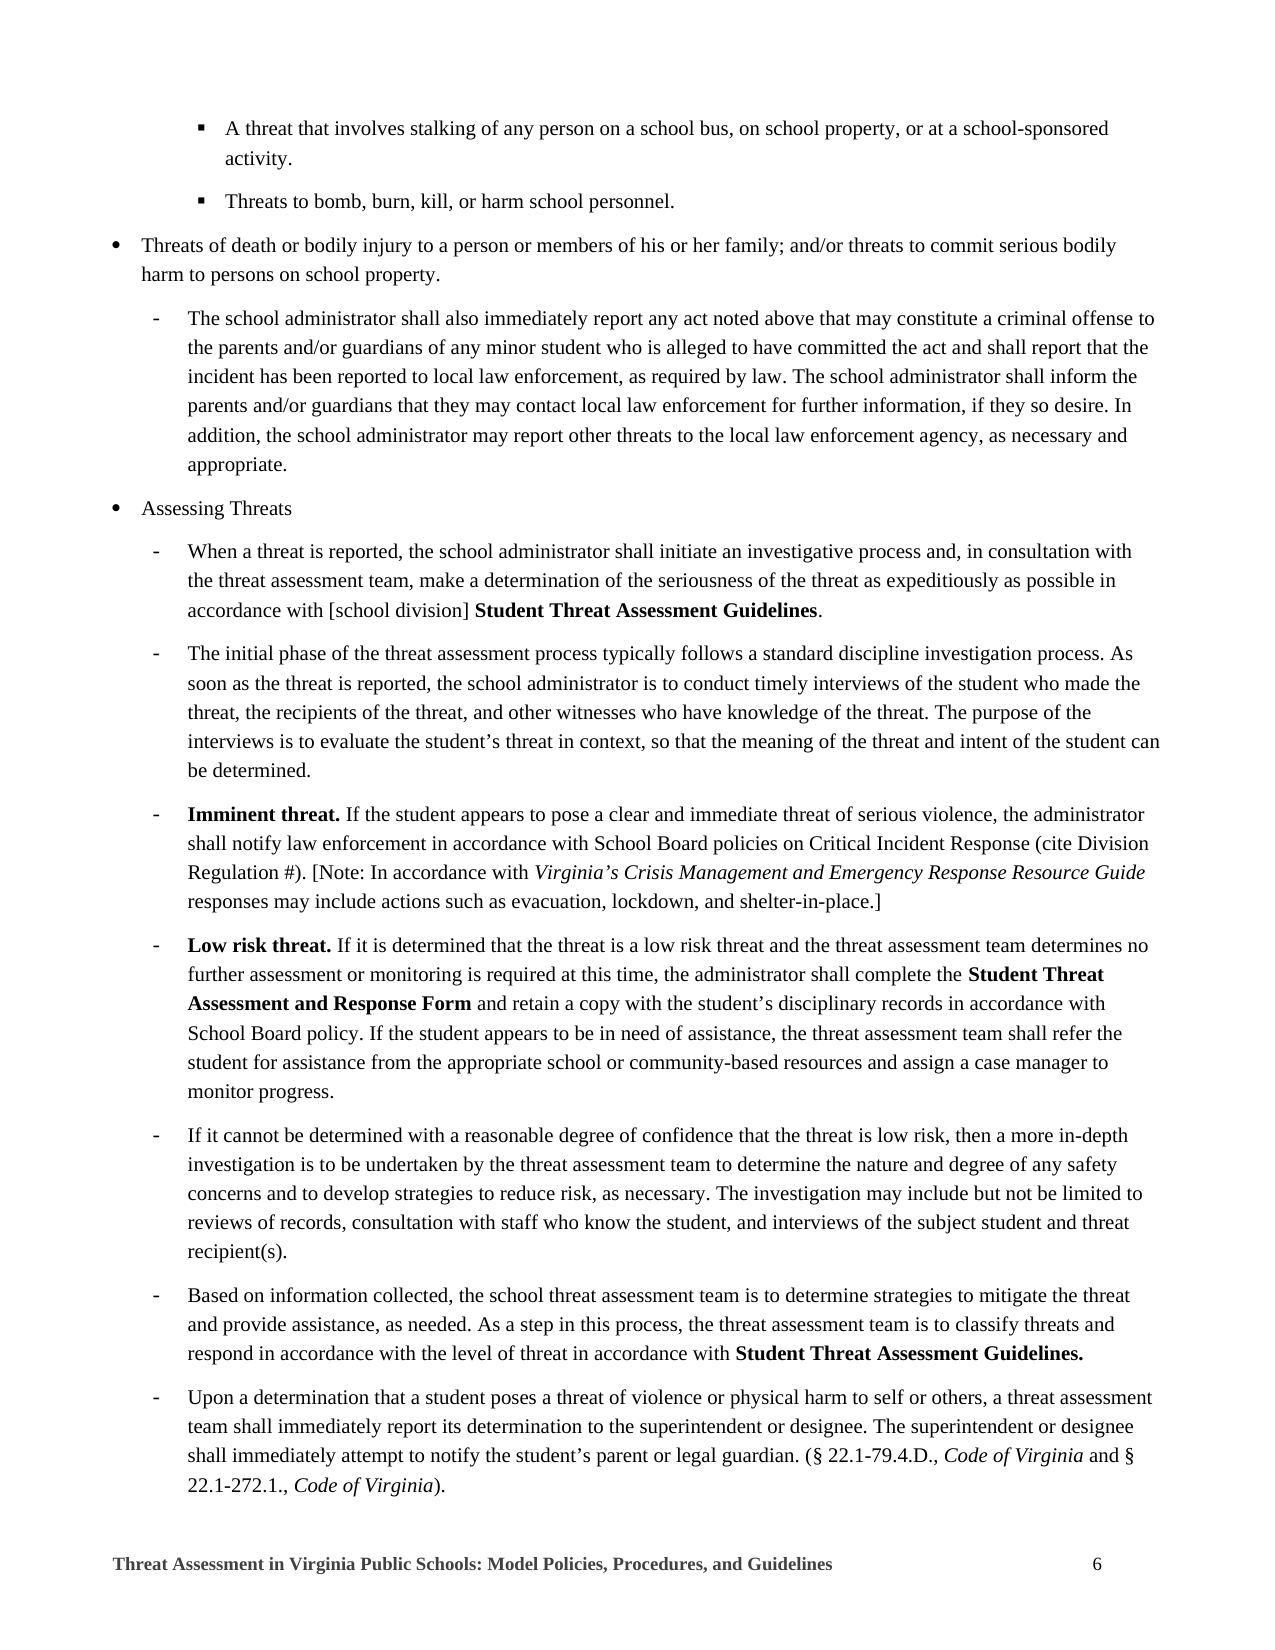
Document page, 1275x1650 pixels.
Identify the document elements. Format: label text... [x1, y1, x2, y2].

text Assessing Threats [112, 492, 1162, 521]
text Threats of death or bodily injury to a person or members of his or her family; and/or threats to commit serious bodily harm to persons on school property. [112, 229, 1162, 287]
text Threats to bomb, burn, kill, or harm school personnel. [196, 185, 1162, 214]
text The initial phase of the threat assessment process typically follows a standard discipline investigation process. As soon as the threat is reported, the school administrator is to conduct timely interviews of the student who made the threat, the recipients of the threat, and other witnesses who have knowledge of the threat. The purpose of the interviews is to evaluate the student’s threat in context, so that the meaning of the threat and intent of the student can be determined. [150, 637, 1162, 783]
text Imminent threat. If the student appears to pose a clear and immediate threat of serious violence, the administrator shall notify law enforcement in accordance with School Board policies on Critical Incident Response (cite Division Regulation #). [Note: In accordance with Virginia’s Crisis Management and Emergency Response Resource Guide responses may include actions such as evacuation, lockdown, and shelter-in-place.] [150, 798, 1162, 914]
text Based on information collected, the school threat assessment team is to determine strategies to mitigate the threat and provide assistance, as needed. As a step in this process, the threat assessment team is to classify threats and respond in accordance with the level of threat in accordance with Student Threat Assessment Guidelines. [150, 1279, 1162, 1367]
text When a threat is reported, the school administrator shall initiate an investigative process and, in consultation with the threat assessment team, make a determination of the seriousness of the threat as expeditiously as possible in accordance with [school division] Student Threat Assessment Guidelines. [150, 535, 1162, 623]
text The school administrator shall also immediately report any act noted above that may constitute a criminal offense to the parents and/or guardians of any minor student who is alleged to have committed the act and shall report that the incident has been reported to local law enforcement, as required by law. The school administrator shall inform the parents and/or guardians that they may contact local law enforcement for further information, if they so desire. In addition, the school administrator may report other threats to the local law enforcement agency, as necessary and appropriate. [150, 302, 1162, 477]
text Upon a determination that a student poses a threat of violence or physical harm to self or others, a threat assessment team shall immediately report its determination to the superintendent or designee. The superintendent or designee shall immediately attempt to notify the student’s parent or legal guardian. (§ 22.1-79.4.D., Code of Virginia and § 22.1-272.1., Code of Virginia). [150, 1381, 1162, 1498]
text A threat that involves stalking of any person on a school bus, on school property, or at a school-sponsored activity. [196, 112, 1162, 171]
text If it cannot be determined with a reasonable degree of confidence that the threat is low risk, then a more in-depth investigation is to be undertaken by the threat assessment team to determine the nature and degree of any safety concerns and to develop strategies to reduce risk, as necessary. The investigation may include but not be limited to reviews of records, consultation with staff who know the student, and interviews of the subject student and threat recipient(s). [150, 1119, 1162, 1264]
text Low risk threat. If it is determined that the threat is a low risk threat and the threat assessment team determines no further assessment or monitoring is required at this time, the administrator shall complete the Student Threat Assessment and Response Form and retain a copy with the student’s disciplinary records in accordance with School Board policy. If the student appears to be in need of assistance, the threat assessment team shall refer the student for assistance from the appropriate school or community-based resources and assign a case manager to monitor progress. [150, 929, 1162, 1104]
